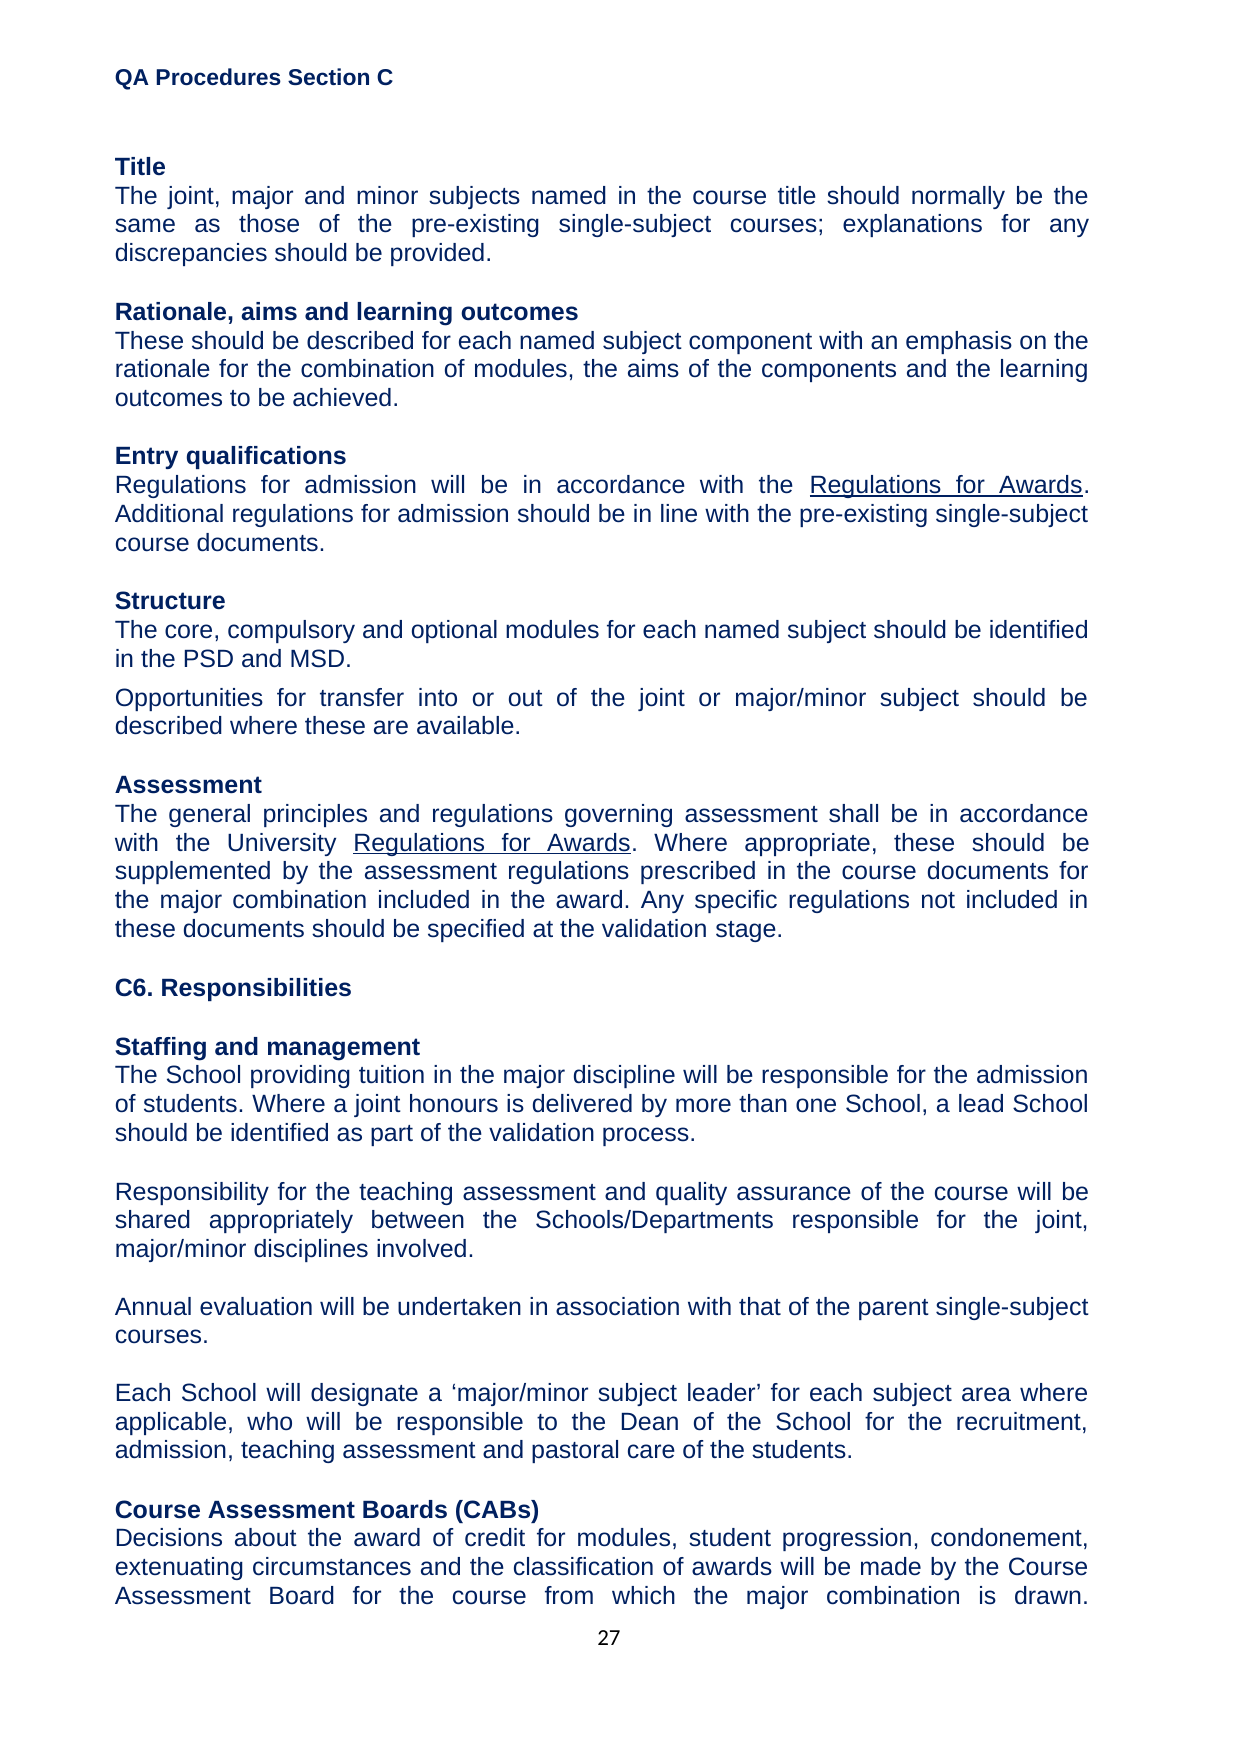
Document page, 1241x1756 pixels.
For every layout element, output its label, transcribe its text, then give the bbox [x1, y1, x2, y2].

text Title [114, 152, 1103, 180]
text Each School will designate a ‘major/minor subject leader’ for each subject area where applicable, who will be responsible to the Dean of the School for the recruitment, admission, teaching assessment and pastoral care of the students. [114, 1378, 1090, 1464]
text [114, 1523, 1090, 1609]
text Staffing and management [114, 1032, 1103, 1060]
text Responsibility for the teaching assessment and quality assurance of the course will be shared appropriately between the Schools/Departments responsible for the joint, major/minor disciplines involved. [114, 1176, 1090, 1263]
text Annual evaluation will be undertaken in association with that of the parent single-subject courses. [114, 1291, 1090, 1349]
text C6. Responsibilities [114, 973, 1103, 1002]
text The core, compulsory and optional modules for each named subject should be identified in the PSD and MSD. [114, 615, 1090, 673]
text Structure [114, 586, 1103, 615]
text These should be described for each named subject component with an emphasis on the rationale for the combination of modules, the aims of the components and the learning outcomes to be achieved. [114, 326, 1090, 412]
text Opportunities for transfer into or out of the joint or major/minor subject should be described where these are available. [114, 683, 1090, 740]
text The School providing tuition in the major discipline will be responsible for the admission of students. Where a joint honours is delivered by more than one School, a lead School should be identified as part of the validation process. [114, 1061, 1090, 1147]
text Rationale, aims and learning outcomes [114, 296, 1103, 325]
text Course Assessment Boards (CABs) [114, 1494, 1103, 1523]
text Entry qualifications [114, 441, 1103, 470]
text Regulations for admission will be in accordance with the Regulations for Awards. Additional regulations for admission should be in line with the pre-existing single-subject course documents. [114, 471, 1090, 557]
text The joint, major and minor subjects named in the course title should normally be the same as those of the pre-existing single-subject courses; explanations for any discrepancies should be provided. [114, 181, 1090, 267]
text Assessment [114, 770, 1103, 798]
text The general principles and regulations governing assessment shall be in accordance with the University Regulations for Awards. Where appropriate, these should be supplemented by the assessment regulations prescribed in the course documents for the major combination included in the award. Any specific regulations not included in these documents should be specified at the validation stage. [114, 799, 1090, 943]
